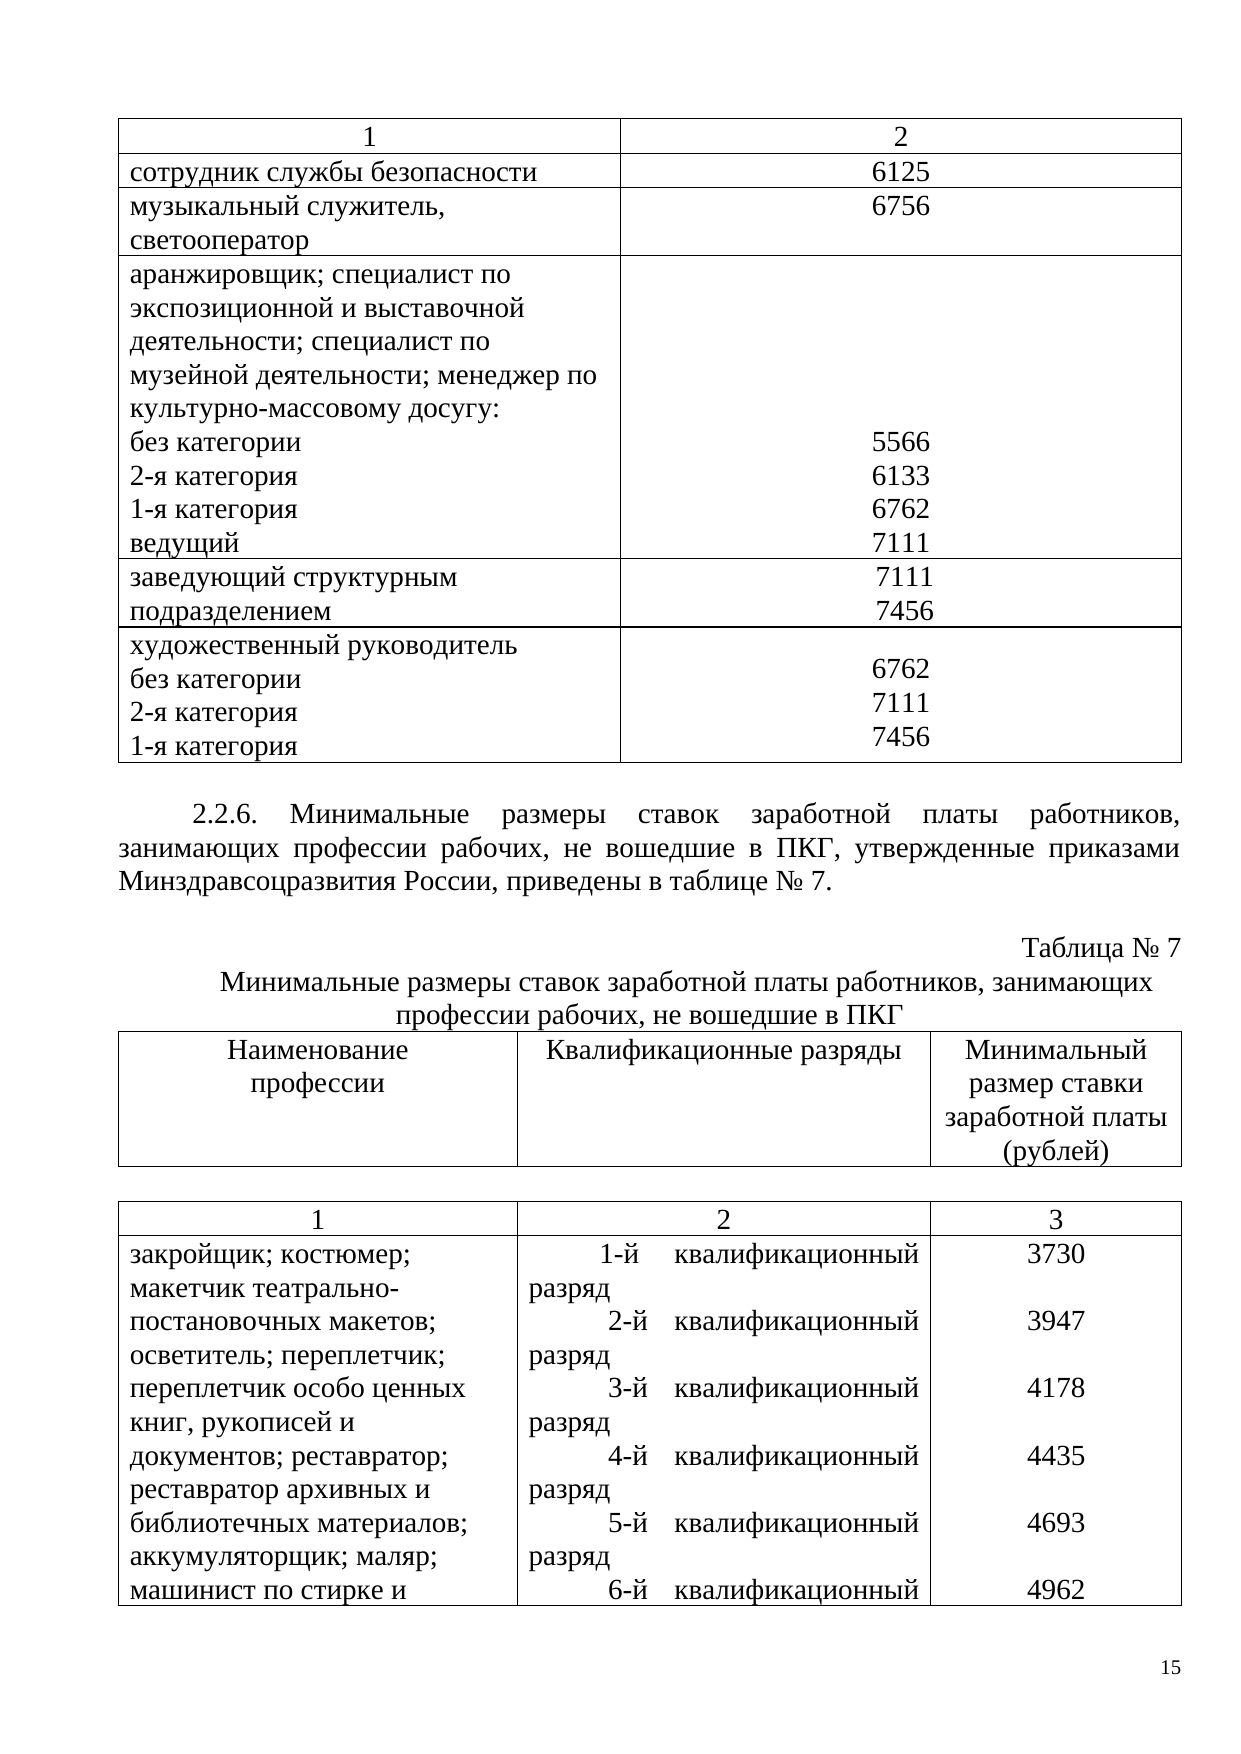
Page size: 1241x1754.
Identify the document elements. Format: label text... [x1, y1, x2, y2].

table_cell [518, 1236, 930, 1605]
table_cell художественный руководитель без категории 2-я категория 1-я категория [119, 628, 620, 762]
table_header 1 [119, 1202, 517, 1235]
text 2.2.6. Минимальные размеры ставок заработной платы работников, занимающих профессии рабочих, не вошедшие в ПКГ, утвержденные приказами Минздравсоцразвития России, приведены в таблице № 7. [118, 796, 1181, 897]
text Минимальные размеры ставок заработной платы работников, занимающих профессии рабочих, не вошедшие в ПКГ [118, 964, 1181, 1031]
table_cell 5566 6133 6762 7111 [621, 256, 1181, 558]
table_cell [119, 1236, 517, 1605]
table_cell 3730 3947 4178 4435 4693 4962 5246 5554 [931, 1236, 1181, 1605]
table_header 2 [518, 1202, 930, 1235]
table_cell 6756 [621, 188, 1181, 255]
table_header 3 [931, 1202, 1181, 1235]
table_cell 7111 7456 [621, 559, 1181, 626]
table_cell сотрудник службы безопасности [119, 154, 620, 187]
table_cell музыкальный служитель, светооператор [119, 188, 620, 255]
table_cell заведующий структурным подразделением [119, 559, 620, 626]
table_cell 6762 7111 7456 [621, 628, 1181, 762]
table_header Наименование профессии [119, 1032, 517, 1166]
table_header 1 [119, 119, 620, 153]
table_header 2 [621, 119, 1181, 153]
table_cell 6125 [621, 154, 1181, 187]
table_cell аранжировщик; специалист по экспозиционной и выставочной деятельности; специалист по музейной деятельности; менеджер по культурно-массовому досугу: без категории 2-я категория 1-я категория ведущий [119, 256, 620, 558]
table_header Минимальный размер ставки заработной платы (рублей) [931, 1032, 1181, 1166]
table_header Квалификационные разряды [518, 1032, 930, 1166]
text Таблица № 7 [118, 930, 1181, 964]
